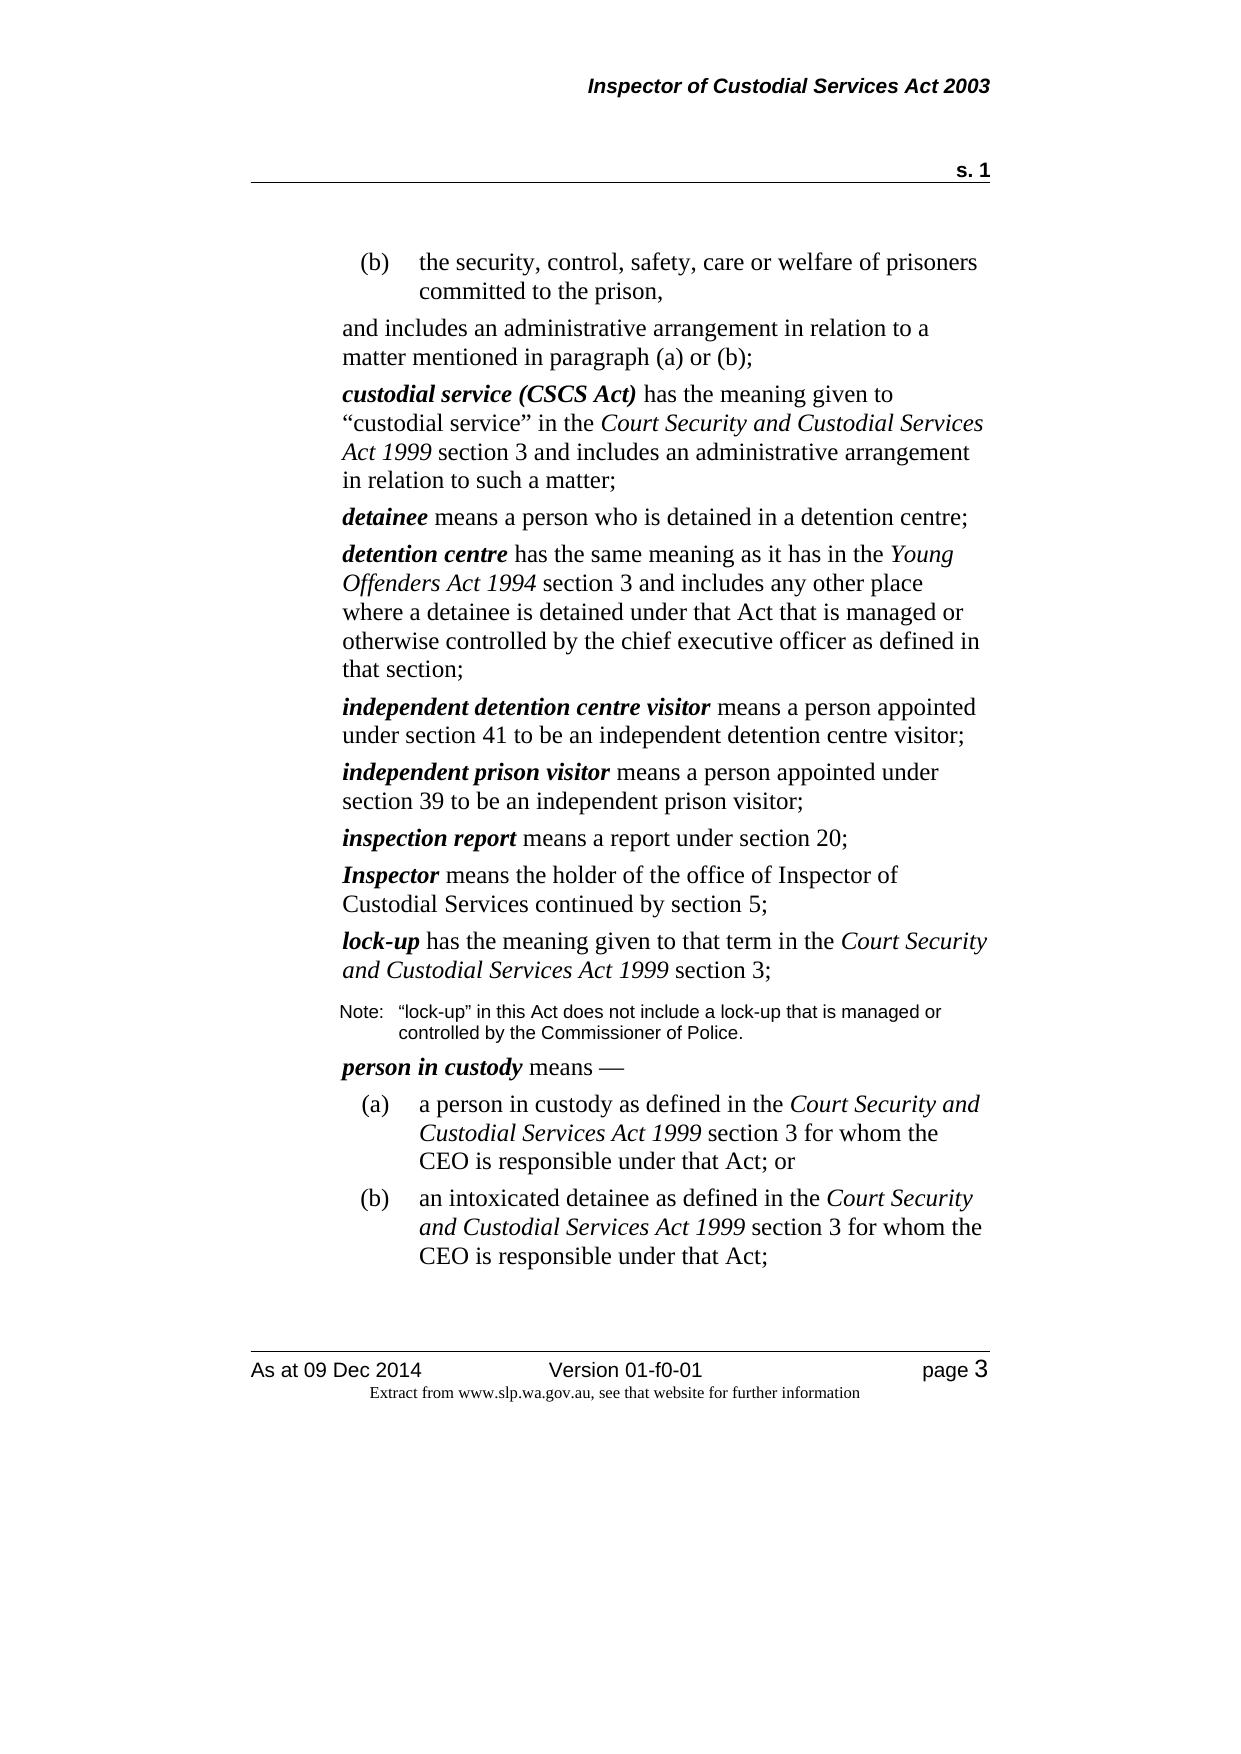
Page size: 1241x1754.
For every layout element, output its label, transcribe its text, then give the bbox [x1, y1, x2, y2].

text detainee means a person who is detained in a detention centre; [251, 502, 990, 531]
text detention centre has the same meaning as it has in the Young Offenders Act 1994 section 3 and includes any other place where a detainee is detained under that Act that is managed or otherwise controlled by the chief executive officer as defined in that section; [251, 539, 990, 683]
text custodial service (CSCS Act) has the meaning given to “custodial service” in the Court Security and Custodial Services Act 1999 section 3 and includes an administrative arrangement in relation to such a matter; [251, 379, 990, 494]
text lock-up has the meaning given to that term in the Court Security and Custodial Services Act 1999 section 3; [251, 926, 990, 984]
text independent prison visitor means a person appointed under section 39 to be an independent prison visitor; [251, 757, 990, 815]
text Inspector means the holder of the office of Inspector of Custodial Services continued by section 5; [251, 860, 990, 918]
text Note: “lock-up” in this Act does not include a lock-up that is managed or controlled by the Commissioner of Police. [251, 1000, 990, 1043]
text person in custody means — [251, 1052, 990, 1081]
text (b) an intoxicated detainee as defined in the Court Security and Custodial Services Act 1999 section 3 for whom the CEO is responsible under that Act; [251, 1183, 990, 1270]
text (b) the security, control, safety, care or welfare of prisoners committed to the prison, [251, 247, 990, 305]
text and includes an administrative arrangement in relation to a matter mentioned in paragraph (a) or (b); [251, 313, 990, 371]
text independent detention centre visitor means a person appointed under section 41 to be an independent detention centre visitor; [251, 692, 990, 749]
text inspection report means a report under section 20; [251, 823, 990, 852]
text (a) a person in custody as defined in the Court Security and Custodial Services Act 1999 section 3 for whom the CEO is responsible under that Act; or [251, 1089, 990, 1175]
